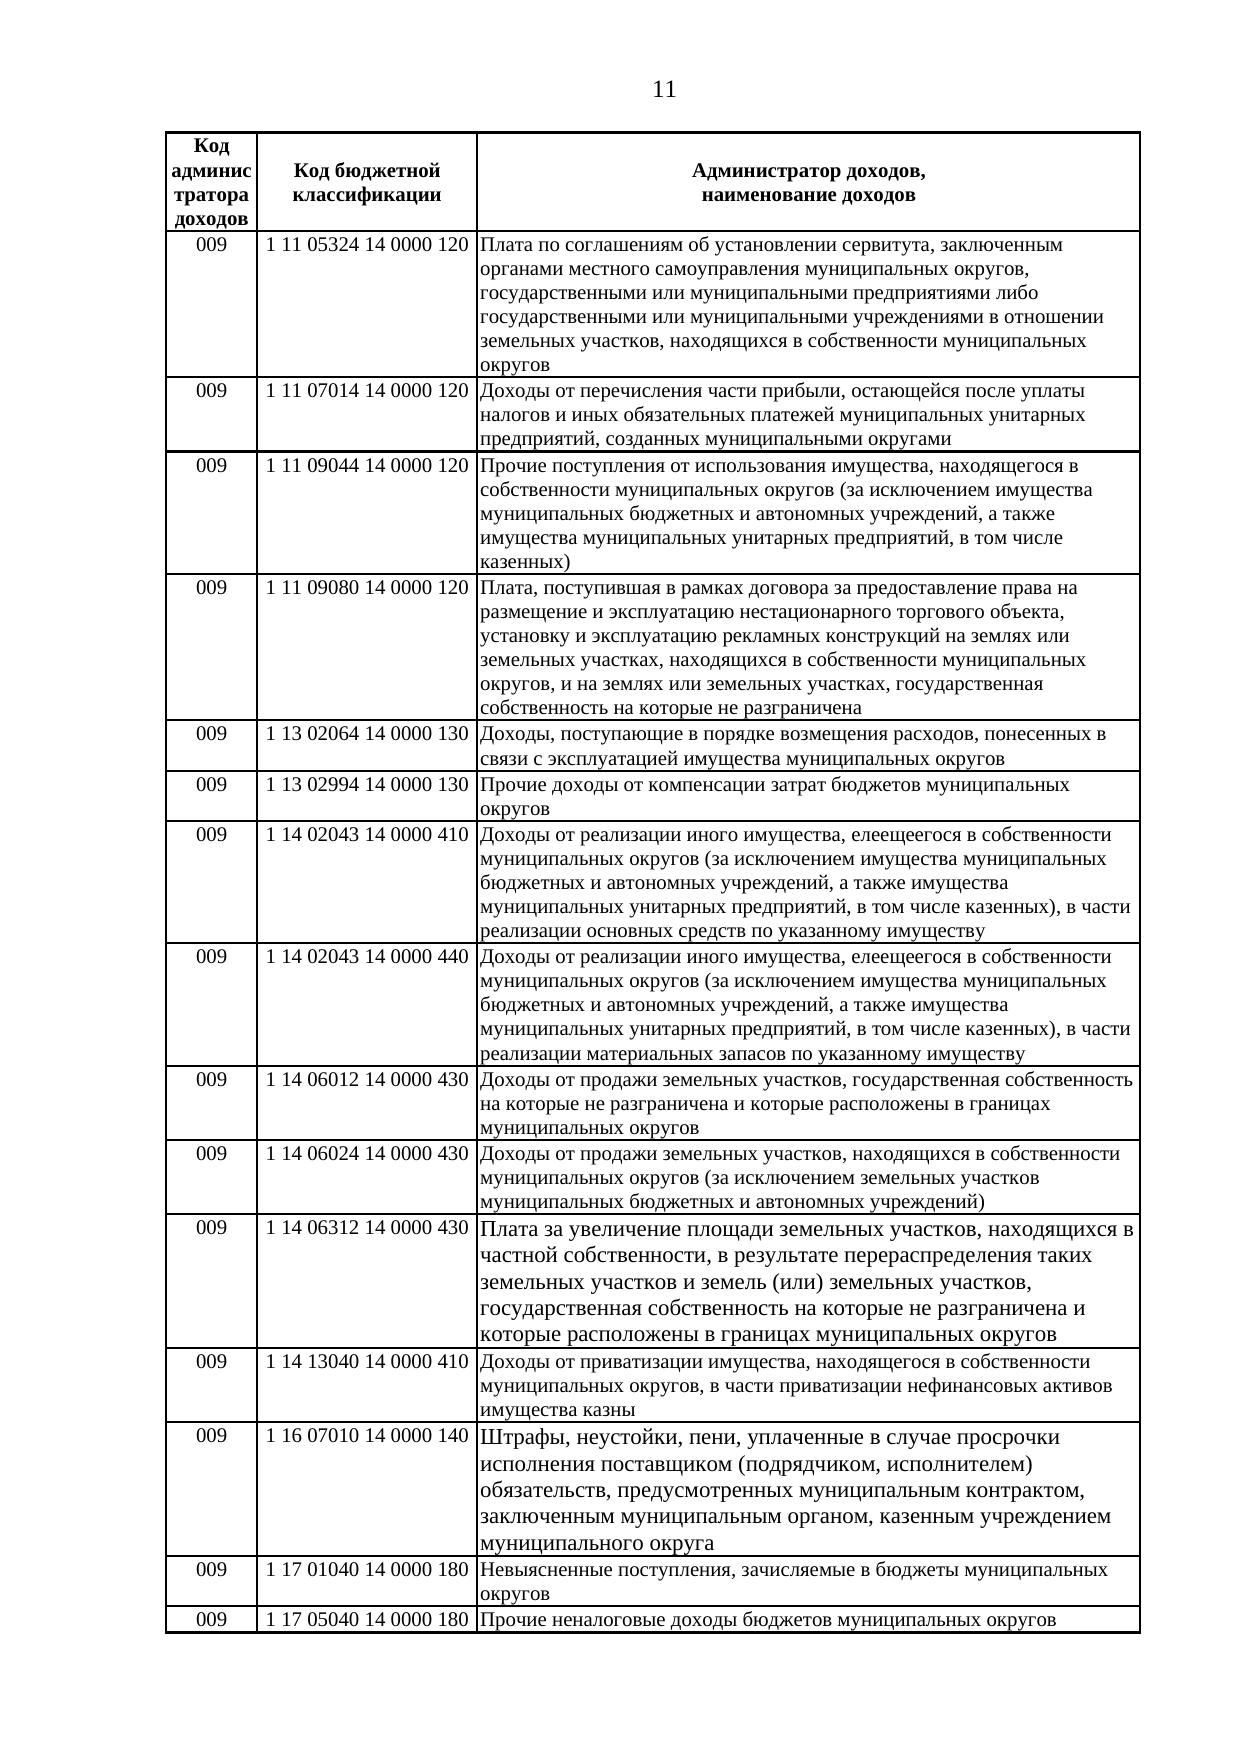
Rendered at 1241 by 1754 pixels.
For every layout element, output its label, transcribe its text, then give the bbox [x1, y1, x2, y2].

table_header Код бюджетной классификации [258, 134, 476, 230]
table_cell 009 [167, 1215, 256, 1347]
table_cell Доходы, поступающие в порядке возмещения расходов, понесенных в связи с эксплуатацией имущества муниципальных округов [478, 721, 1139, 769]
table_cell 1 13 02994 14 0000 130 [258, 772, 476, 820]
table_cell 009 [167, 453, 256, 573]
table_cell Доходы от приватизации имущества, находящегося в собственности муниципальных округов, в части приватизации нефинансовых активов имущества казны [478, 1349, 1139, 1421]
table_cell 009 [167, 1349, 256, 1421]
table_cell 009 [167, 944, 256, 1064]
table_cell Штрафы, неустойки, пени, уплаченные в случае просрочки исполнения поставщиком (подрядчиком, исполнителем) обязательств, предусмотренных муниципальным контрактом, заключенным муниципальным органом, казенным учреждением муниципального округа [478, 1423, 1139, 1555]
table_cell 009 [167, 378, 256, 450]
table_cell 1 17 05040 14 0000 180 [258, 1607, 476, 1631]
table_cell 009 [167, 721, 256, 769]
table_header Администратор доходов, наименование доходов [478, 134, 1139, 230]
table_cell Доходы от продажи земельных участков, государственная собственность на которые не разграничена и которые расположены в границах муниципальных округов [478, 1067, 1139, 1139]
table_cell Доходы от перечисления части прибыли, остающейся после уплаты налогов и иных обязательных платежей муниципальных унитарных предприятий, созданных муниципальными округами [478, 378, 1139, 450]
table_cell 009 [167, 772, 256, 820]
table_cell Прочие неналоговые доходы бюджетов муниципальных округов [478, 1607, 1139, 1631]
table_cell 1 11 09044 14 0000 120 [258, 453, 476, 573]
table_cell Доходы от реализации иного имущества, елеещеегося в собственности муниципальных округов (за исключением имущества муниципальных бюджетных и автономных учреждений, а также имущества муниципальных унитарных предприятий, в том числе казенных), в части реализации материальных запасов по указанному имуществу [478, 944, 1139, 1064]
table_cell 1 14 06024 14 0000 430 [258, 1141, 476, 1213]
table_cell Прочие доходы от компенсации затрат бюджетов муниципальных округов [478, 772, 1139, 820]
table_cell 1 13 02064 14 0000 130 [258, 721, 476, 769]
table_cell 1 14 06312 14 0000 430 [258, 1215, 476, 1347]
table_cell 1 17 01040 14 0000 180 [258, 1557, 476, 1605]
table_cell 1 14 02043 14 0000 410 [258, 822, 476, 942]
table_cell 009 [167, 822, 256, 942]
table_cell Прочие поступления от использования имущества, находящегося в собственности муниципальных округов (за исключением имущества муниципальных бюджетных и автономных учреждений, а также имущества муниципальных унитарных предприятий, в том числе казенных) [478, 453, 1139, 573]
table_cell Доходы от реализации иного имущества, елеещеегося в собственности муниципальных округов (за исключением имущества муниципальных бюджетных и автономных учреждений, а также имущества муниципальных унитарных предприятий, в том числе казенных), в части реализации основных средств по указанному имуществу [478, 822, 1139, 942]
table_cell 009 [167, 1423, 256, 1555]
table_cell Невыясненные поступления, зачисляемые в бюджеты муниципальных округов [478, 1557, 1139, 1605]
table_cell Плата, поступившая в рамках договора за предоставление права на размещение и эксплуатацию нестационарного торгового объекта, установку и эксплуатацию рекламных конструкций на землях или земельных участках, находящихся в собственности муниципальных округов, и на землях или земельных участках, государственная собственность на которые не разграничена [478, 575, 1139, 719]
table_cell 1 14 13040 14 0000 410 [258, 1349, 476, 1421]
table_cell 009 [167, 1141, 256, 1213]
table_cell 1 14 02043 14 0000 440 [258, 944, 476, 1064]
table_cell 009 [167, 1607, 256, 1631]
table_cell 1 11 05324 14 0000 120 [258, 232, 476, 376]
table_cell 009 [167, 1557, 256, 1605]
table_cell 1 14 06012 14 0000 430 [258, 1067, 476, 1139]
table_cell Плата за увеличение площади земельных участков, находящихся в частной собственности, в результате перераспределения таких земельных участков и земель (или) земельных участков, государственная собственность на которые не разграничена и которые расположены в границах муниципальных округов [478, 1215, 1139, 1347]
table_cell 009 [167, 575, 256, 719]
table_cell 009 [167, 232, 256, 376]
table_cell Плата по соглашениям об установлении сервитута, заключенным органами местного самоуправления муниципальных округов, государственными или муниципальными предприятиями либо государственными или муниципальными учреждениями в отношении земельных участков, находящихся в собственности муниципальных округов [478, 232, 1139, 376]
table_header Код администратора доходов [167, 134, 256, 230]
table_cell 1 11 09080 14 0000 120 [258, 575, 476, 719]
table_cell 009 [167, 1067, 256, 1139]
table_cell Доходы от продажи земельных участков, находящихся в собственности муниципальных округов (за исключением земельных участков муниципальных бюджетных и автономных учреждений) [478, 1141, 1139, 1213]
table_cell 1 16 07010 14 0000 140 [258, 1423, 476, 1555]
table_cell 1 11 07014 14 0000 120 [258, 378, 476, 450]
